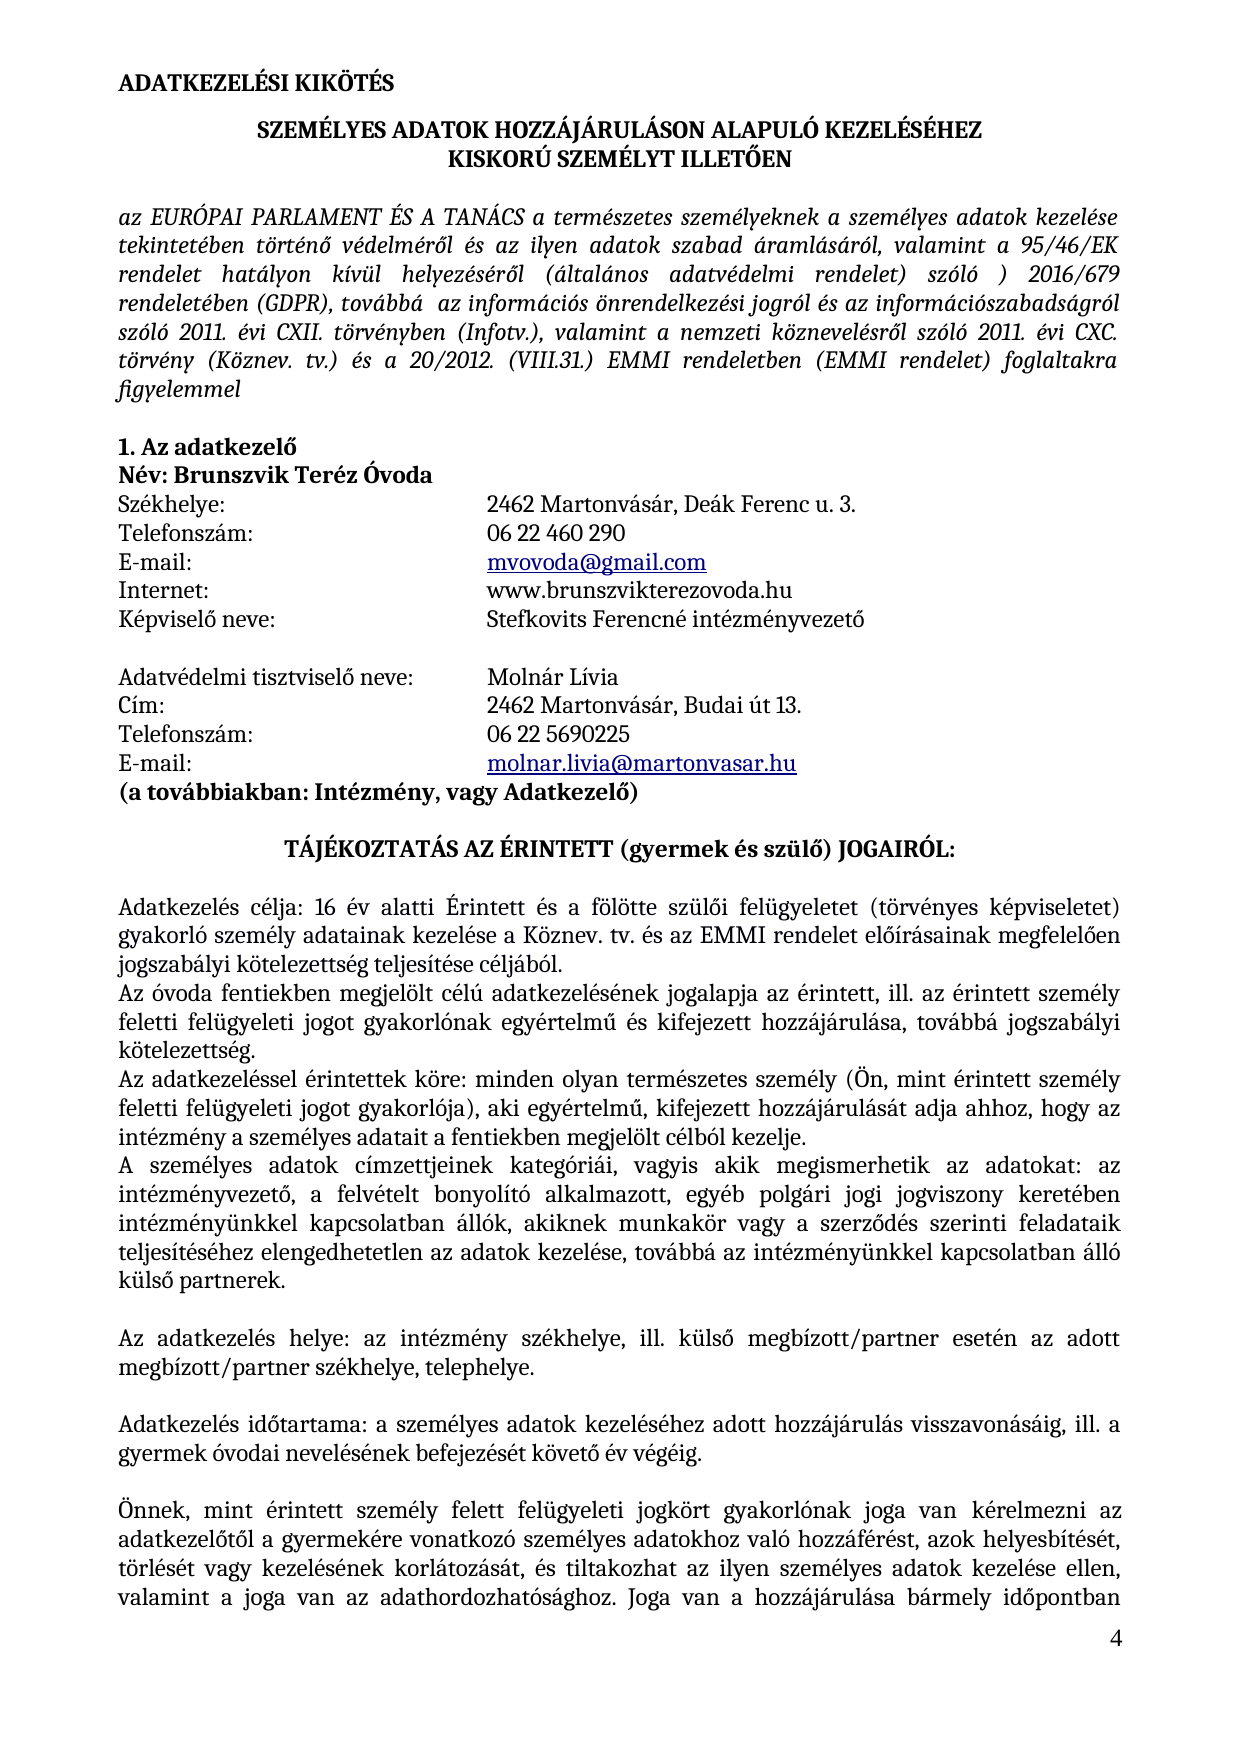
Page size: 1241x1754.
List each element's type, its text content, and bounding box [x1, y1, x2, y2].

text SZEMÉLYES ADATOK HOZZÁJÁRULÁSON ALAPULÓ KEZELÉSÉHEZ [118, 116, 1122, 145]
text Az adatkezelés helye: az intézmény székhelye, ill. külső megbízott/partner esetén az adott megbízott/partner székhelye, telephelye. [118, 1324, 1122, 1381]
text Név: Brunszvik Teréz Óvoda [118, 461, 1122, 490]
text A személyes adatok címzettjeinek kategóriái, vagyis akik megismerhetik az adatokat: az intézményvezető, a felvételt bonyolító alkalmazott, egyéb polgári jogi jogviszony keretében intézményünkkel kapcsolatban állók, akiknek munkakör vagy a szerződés szerinti feladataik teljesítéséhez elengedhetetlen az adatok kezelése, továbbá az intézményünkkel kapcsolatban álló külső partnerek. [118, 1151, 1122, 1295]
text Internet: www.brunszvikterezovoda.hu [118, 576, 1122, 605]
text az EURÓPAI PARLAMENT ÉS A TANÁCS a természetes személyeknek a személyes adatok kezelése tekintetében történő védelméről és az ilyen adatok szabad áramlásáról, valamint a 95/46/EK rendelet hatályon kívül helyezéséről (általános adatvédelmi rendelet) szóló ) 2016/679 rendeletében (GDPR), továbbá az információs önrendelkezési jogról és az információszabadságról szóló 2011. évi CXII. törvényben (Infotv.), valamint a nemzeti köznevelésről szóló 2011. évi CXC. törvény (Köznev. tv.) és a 20/2012. (VIII.31.) EMMI rendeletben (EMMI rendelet) foglaltakra figyelemmel [118, 202, 1122, 404]
text Az óvoda fentiekben megjelölt célú adatkezelésének jogalapja az érintett, ill. az érintett személy feletti felügyeleti jogot gyakorlónak egyértelmű és kifejezett hozzájárulása, továbbá jogszabályi kötelezettség. [118, 979, 1122, 1065]
text Adatkezelés célja: 16 év alatti Érintett és a fölötte szülői felügyeletet (törvényes képviseletet) gyakorló személy adatainak kezelése a Köznev. tv. és az EMMI rendelet előírásainak megfelelően jogszabályi kötelezettség teljesítése céljából. [118, 892, 1122, 979]
text Adatkezelés időtartama: a személyes adatok kezeléséhez adott hozzájárulás visszavonásáig, ill. a gyermek óvodai nevelésének befejezését követő év végéig. [118, 1410, 1122, 1467]
text Telefonszám: 06 22 460 290 [118, 519, 1122, 547]
text KISKORÚ SZEMÉLYT ILLETŐEN [118, 145, 1122, 174]
text Székhelye: 2462 Martonvásár, Deák Ferenc u. 3. [118, 490, 1122, 519]
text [118, 1496, 1122, 1611]
text E-mail: molnar.livia@martonvasar.hu [118, 749, 1122, 777]
text E-mail: mvovoda@gmail.com [118, 547, 1122, 576]
text (a továbbiakban: Intézmény, vagy Adatkezelő) [118, 777, 1122, 806]
text TÁJÉKOZTATÁS AZ ÉRINTETT (gyermek és szülő) JOGAIRÓL: [118, 835, 1122, 864]
text ADATKEZELÉSI KIKÖTÉS [118, 68, 1122, 97]
text Telefonszám: 06 22 5690225 [118, 720, 1122, 749]
text Képviselő neve: Stefkovits Ferencné intézményvezető [118, 605, 1122, 634]
text Cím: 2462 Martonvásár, Budai út 13. [118, 691, 1122, 720]
text 1. Az adatkezelő [118, 432, 1122, 461]
text Az adatkezeléssel érintettek köre: minden olyan természetes személy (Ön, mint érintett személy feletti felügyeleti jogot gyakorlója), aki egyértelmű, kifejezett hozzájárulását adja ahhoz, hogy az intézmény a személyes adatait a fentiekben megjelölt célból kezelje. [118, 1065, 1122, 1151]
text Adatvédelmi tisztviselő neve: Molnár Lívia [118, 662, 1122, 691]
